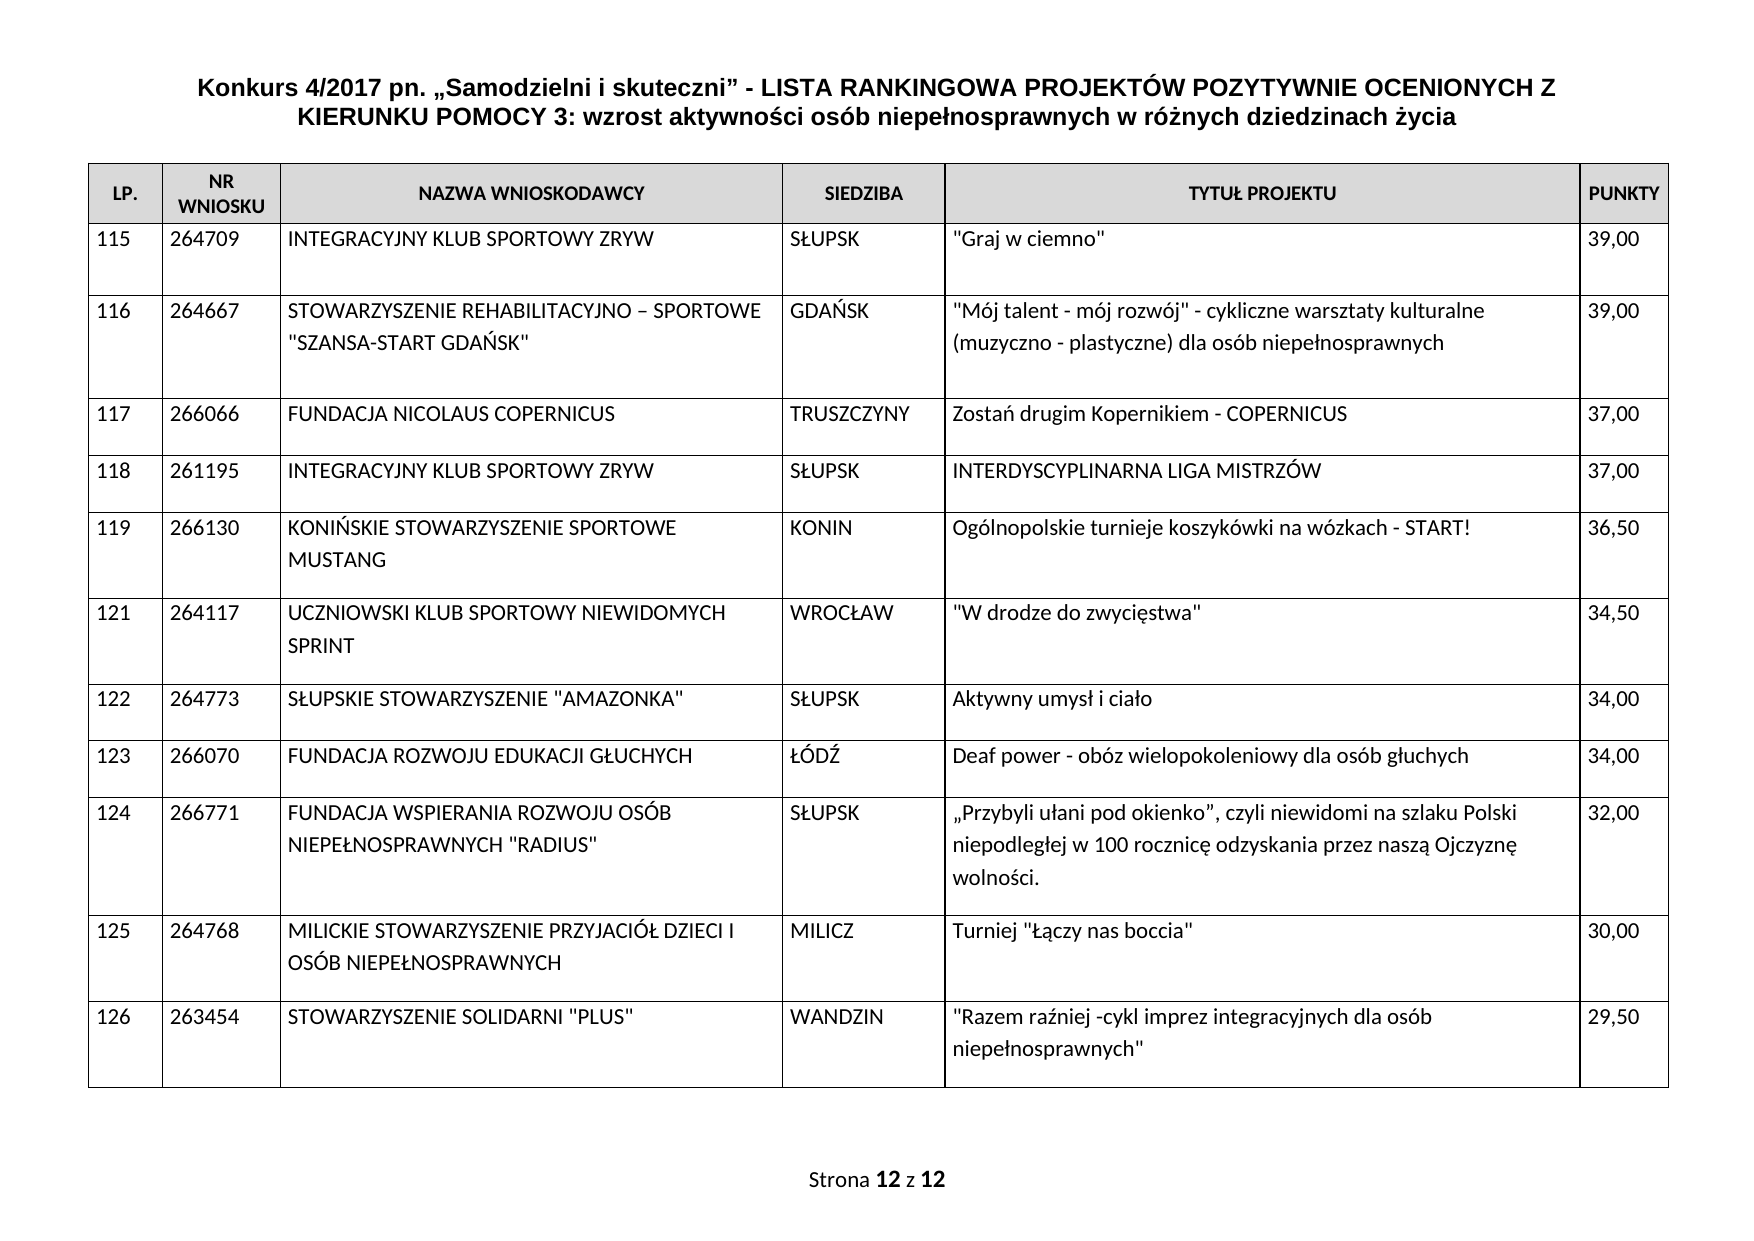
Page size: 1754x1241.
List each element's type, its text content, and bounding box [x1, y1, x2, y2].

table_cell „Przybyli ułani pod okienko”, czyli niewidomi na szlaku Polski niepodległej w 100 rocznicę odzyskania przez naszą Ojczyznę wolności. [946, 798, 1579, 915]
table_header SIEDZIBA [783, 164, 944, 223]
table_cell 125 [89, 916, 162, 1001]
table_header NAZWA WNIOSKODAWCY [281, 164, 782, 223]
table_cell 116 [89, 296, 162, 398]
table_cell 266130 [163, 513, 280, 597]
table_cell 122 [89, 685, 162, 740]
table_cell 264667 [163, 296, 280, 398]
table_cell 119 [89, 513, 162, 597]
table_cell 117 [89, 399, 162, 455]
table_cell GDAŃSK [783, 296, 944, 398]
table_cell 266066 [163, 399, 280, 455]
table_cell MILICKIE STOWARZYSZENIE PRZYJACIÓŁ DZIECI I OSÓB NIEPEŁNOSPRAWNYCH [281, 916, 782, 1001]
table_cell SŁUPSK [783, 685, 944, 740]
table_cell Ogólnopolskie turnieje koszykówki na wózkach - START! [946, 513, 1579, 597]
table_cell WANDZIN [783, 1002, 944, 1087]
table_cell SŁUPSK [783, 456, 944, 512]
table_cell INTEGRACYJNY KLUB SPORTOWY ZRYW [281, 224, 782, 295]
table_cell WROCŁAW [783, 599, 944, 683]
table_cell 266070 [163, 741, 280, 797]
table_cell STOWARZYSZENIE SOLIDARNI "PLUS" [281, 1002, 782, 1087]
table_cell FUNDACJA NICOLAUS COPERNICUS [281, 399, 782, 455]
table_cell "Mój talent - mój rozwój" - cykliczne warsztaty kulturalne (muzyczno - plastyczne) dla osób niepełnosprawnych [946, 296, 1579, 398]
table_cell INTERDYSCYPLINARNA LIGA MISTRZÓW [946, 456, 1579, 512]
table_header NR WNIOSKU [163, 164, 280, 223]
table_cell 266771 [163, 798, 280, 915]
table_cell "Graj w ciemno" [946, 224, 1579, 295]
table_cell 263454 [163, 1002, 280, 1087]
table_cell 264773 [163, 685, 280, 740]
table_cell 264117 [163, 599, 280, 683]
table_cell 36,50 [1581, 513, 1668, 597]
table_cell 34,50 [1581, 599, 1668, 683]
table_cell FUNDACJA ROZWOJU EDUKACJI GŁUCHYCH [281, 741, 782, 797]
table_cell 121 [89, 599, 162, 683]
table_cell KONIŃSKIE STOWARZYSZENIE SPORTOWE MUSTANG [281, 513, 782, 597]
table_header PUNKTY [1581, 164, 1668, 223]
table_cell SŁUPSK [783, 798, 944, 915]
table_cell 264709 [163, 224, 280, 295]
table_cell "Razem raźniej -cykl imprez integracyjnych dla osób niepełnosprawnych" [946, 1002, 1579, 1087]
table_cell MILICZ [783, 916, 944, 1001]
table_cell Turniej "Łączy nas boccia" [946, 916, 1579, 1001]
table_cell Aktywny umysł i ciało [946, 685, 1579, 740]
table_cell SŁUPSKIE STOWARZYSZENIE "AMAZONKA" [281, 685, 782, 740]
table_cell 37,00 [1581, 399, 1668, 455]
table_cell INTEGRACYJNY KLUB SPORTOWY ZRYW [281, 456, 782, 512]
table_cell 123 [89, 741, 162, 797]
table_cell SŁUPSK [783, 224, 944, 295]
table_cell 29,50 [1581, 1002, 1668, 1087]
table_cell 34,00 [1581, 685, 1668, 740]
table_cell UCZNIOWSKI KLUB SPORTOWY NIEWIDOMYCH SPRINT [281, 599, 782, 683]
table_cell 34,00 [1581, 741, 1668, 797]
table_cell 261195 [163, 456, 280, 512]
table_cell 118 [89, 456, 162, 512]
table_cell "W drodze do zwycięstwa" [946, 599, 1579, 683]
table_cell Deaf power - obóz wielopokoleniowy dla osób głuchych [946, 741, 1579, 797]
table_cell 39,00 [1581, 224, 1668, 295]
table_cell 126 [89, 1002, 162, 1087]
table_cell FUNDACJA WSPIERANIA ROZWOJU OSÓB NIEPEŁNOSPRAWNYCH "RADIUS" [281, 798, 782, 915]
table_cell 264768 [163, 916, 280, 1001]
table_cell 37,00 [1581, 456, 1668, 512]
table_cell KONIN [783, 513, 944, 597]
table_cell 39,00 [1581, 296, 1668, 398]
table_cell 115 [89, 224, 162, 295]
table_cell TRUSZCZYNY [783, 399, 944, 455]
table_cell STOWARZYSZENIE REHABILITACYJNO – SPORTOWE "SZANSA-START GDAŃSK" [281, 296, 782, 398]
table_cell 32,00 [1581, 798, 1668, 915]
table_cell 124 [89, 798, 162, 915]
table_cell 30,00 [1581, 916, 1668, 1001]
table_header TYTUŁ PROJEKTU [946, 164, 1579, 223]
table_cell ŁÓDŹ [783, 741, 944, 797]
table_header LP. [89, 164, 162, 223]
table_cell Zostań drugim Kopernikiem - COPERNICUS [946, 399, 1579, 455]
